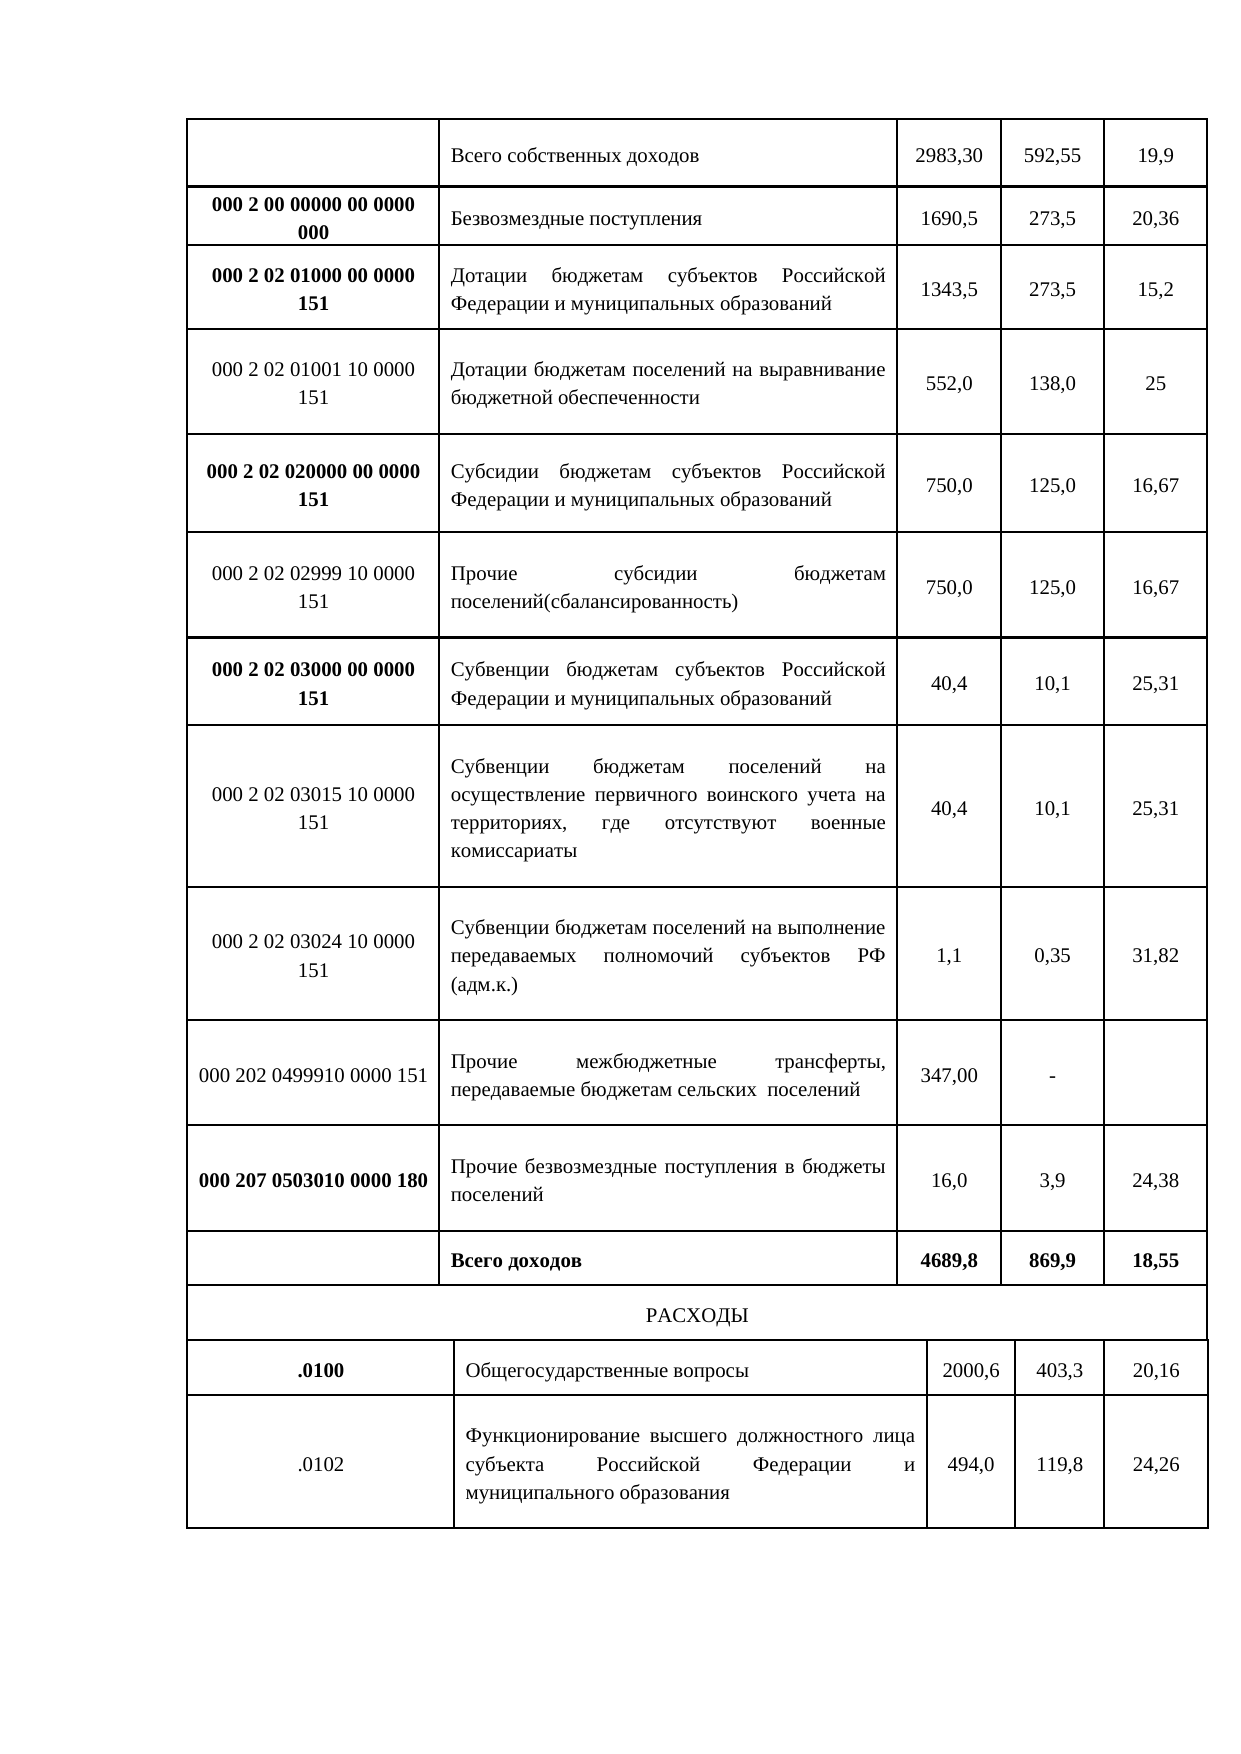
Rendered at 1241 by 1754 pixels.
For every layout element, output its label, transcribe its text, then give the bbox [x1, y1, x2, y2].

table_cell 750,0 [898, 533, 1000, 636]
table_cell 18,55 [1105, 1232, 1206, 1284]
table_cell 40,4 [898, 726, 1000, 886]
table_cell 750,0 [898, 435, 1000, 531]
table_cell Функционирование высшего должностного лица субъекта Российской Федерации и муниципального образования [455, 1396, 926, 1527]
table_cell [188, 1232, 438, 1284]
table_cell 31,82 [1105, 888, 1206, 1019]
table_cell 19,9 [1105, 120, 1206, 185]
table_cell 000 2 02 03015 10 0000 151 [188, 726, 438, 886]
table_cell 1,1 [898, 888, 1000, 1019]
table_cell 000 2 00 00000 00 0000 000 [188, 188, 438, 244]
table_cell Субвенции бюджетам поселений на выполнение передаваемых полномочий субъектов РФ (адм.к.) [440, 888, 896, 1019]
table_cell Дотации бюджетам субъектов Российской Федерации и муниципальных образований [440, 246, 896, 328]
table_cell 138,0 [1002, 330, 1103, 433]
table_cell 10,1 [1002, 726, 1103, 886]
table_cell 24,26 [1105, 1396, 1207, 1527]
table_cell 000 2 02 03024 10 0000 151 [188, 888, 438, 1019]
table_cell РАСХОДЫ [188, 1286, 1206, 1339]
table_cell Всего доходов [440, 1232, 896, 1284]
table_cell 16,67 [1105, 533, 1206, 636]
table_cell Безвозмездные поступления [440, 188, 896, 244]
table_cell [188, 120, 438, 185]
table_cell 10,1 [1002, 639, 1103, 724]
table_cell 592,55 [1002, 120, 1103, 185]
table_cell Субвенции бюджетам субъектов Российской Федерации и муниципальных образований [440, 639, 896, 724]
table_cell .0102 [188, 1396, 453, 1527]
table_cell 494,0 [928, 1396, 1014, 1527]
table_cell 000 207 0503010 0000 180 [188, 1126, 438, 1229]
table_cell 869,9 [1002, 1232, 1103, 1284]
table_cell 0,35 [1002, 888, 1103, 1019]
table_cell 1343,5 [898, 246, 1000, 328]
table_cell 15,2 [1105, 246, 1206, 328]
table_cell Прочие межбюджетные трансферты, передаваемые бюджетам сельских поселений [440, 1021, 896, 1124]
table_cell 403,3 [1016, 1341, 1103, 1394]
table_cell 2983,30 [898, 120, 1000, 185]
table_cell 1690,5 [898, 188, 1000, 244]
table_cell 347,00 [898, 1021, 1000, 1124]
table_cell 25,31 [1105, 639, 1206, 724]
table_cell 40,4 [898, 639, 1000, 724]
table_cell 119,8 [1016, 1396, 1103, 1527]
table_cell 20,36 [1105, 188, 1206, 244]
table_cell 000 202 0499910 0000 151 [188, 1021, 438, 1124]
table_cell Прочие субсидии бюджетам поселений(сбалансированность) [440, 533, 896, 636]
table_cell 25 [1105, 330, 1206, 433]
table_cell 20,16 [1105, 1341, 1207, 1394]
table_cell 273,5 [1002, 246, 1103, 328]
table_cell 125,0 [1002, 533, 1103, 636]
table_cell 125,0 [1002, 435, 1103, 531]
table_cell Субсидии бюджетам субъектов Российской Федерации и муниципальных образований [440, 435, 896, 531]
table_cell 000 2 02 020000 00 0000 151 [188, 435, 438, 531]
table_cell 273,5 [1002, 188, 1103, 244]
table_cell Субвенции бюджетам поселений на осуществление первичного воинского учета на территориях, где отсутствуют военные комиссариаты [440, 726, 896, 886]
table_cell Прочие безвозмездные поступления в бюджеты поселений [440, 1126, 896, 1229]
table_cell Всего собственных доходов [440, 120, 896, 185]
table_cell 25,31 [1105, 726, 1206, 886]
table_cell .0100 [188, 1341, 453, 1394]
table_cell 16,0 [898, 1126, 1000, 1229]
table_cell 000 2 02 02999 10 0000 151 [188, 533, 438, 636]
table_cell 000 2 02 01001 10 0000 151 [188, 330, 438, 433]
table_cell 16,67 [1105, 435, 1206, 531]
table_cell 000 2 02 01000 00 0000 151 [188, 246, 438, 328]
table_cell Общегосударственные вопросы [455, 1341, 926, 1394]
table_cell 3,9 [1002, 1126, 1103, 1229]
table_cell Дотации бюджетам поселений на выравнивание бюджетной обеспеченности [440, 330, 896, 433]
table_cell [1105, 1021, 1206, 1124]
table_cell 000 2 02 03000 00 0000 151 [188, 639, 438, 724]
table_cell 2000,6 [928, 1341, 1014, 1394]
table_cell 24,38 [1105, 1126, 1206, 1229]
table_cell 552,0 [898, 330, 1000, 433]
table_cell - [1002, 1021, 1103, 1124]
table_cell 4689,8 [898, 1232, 1000, 1284]
